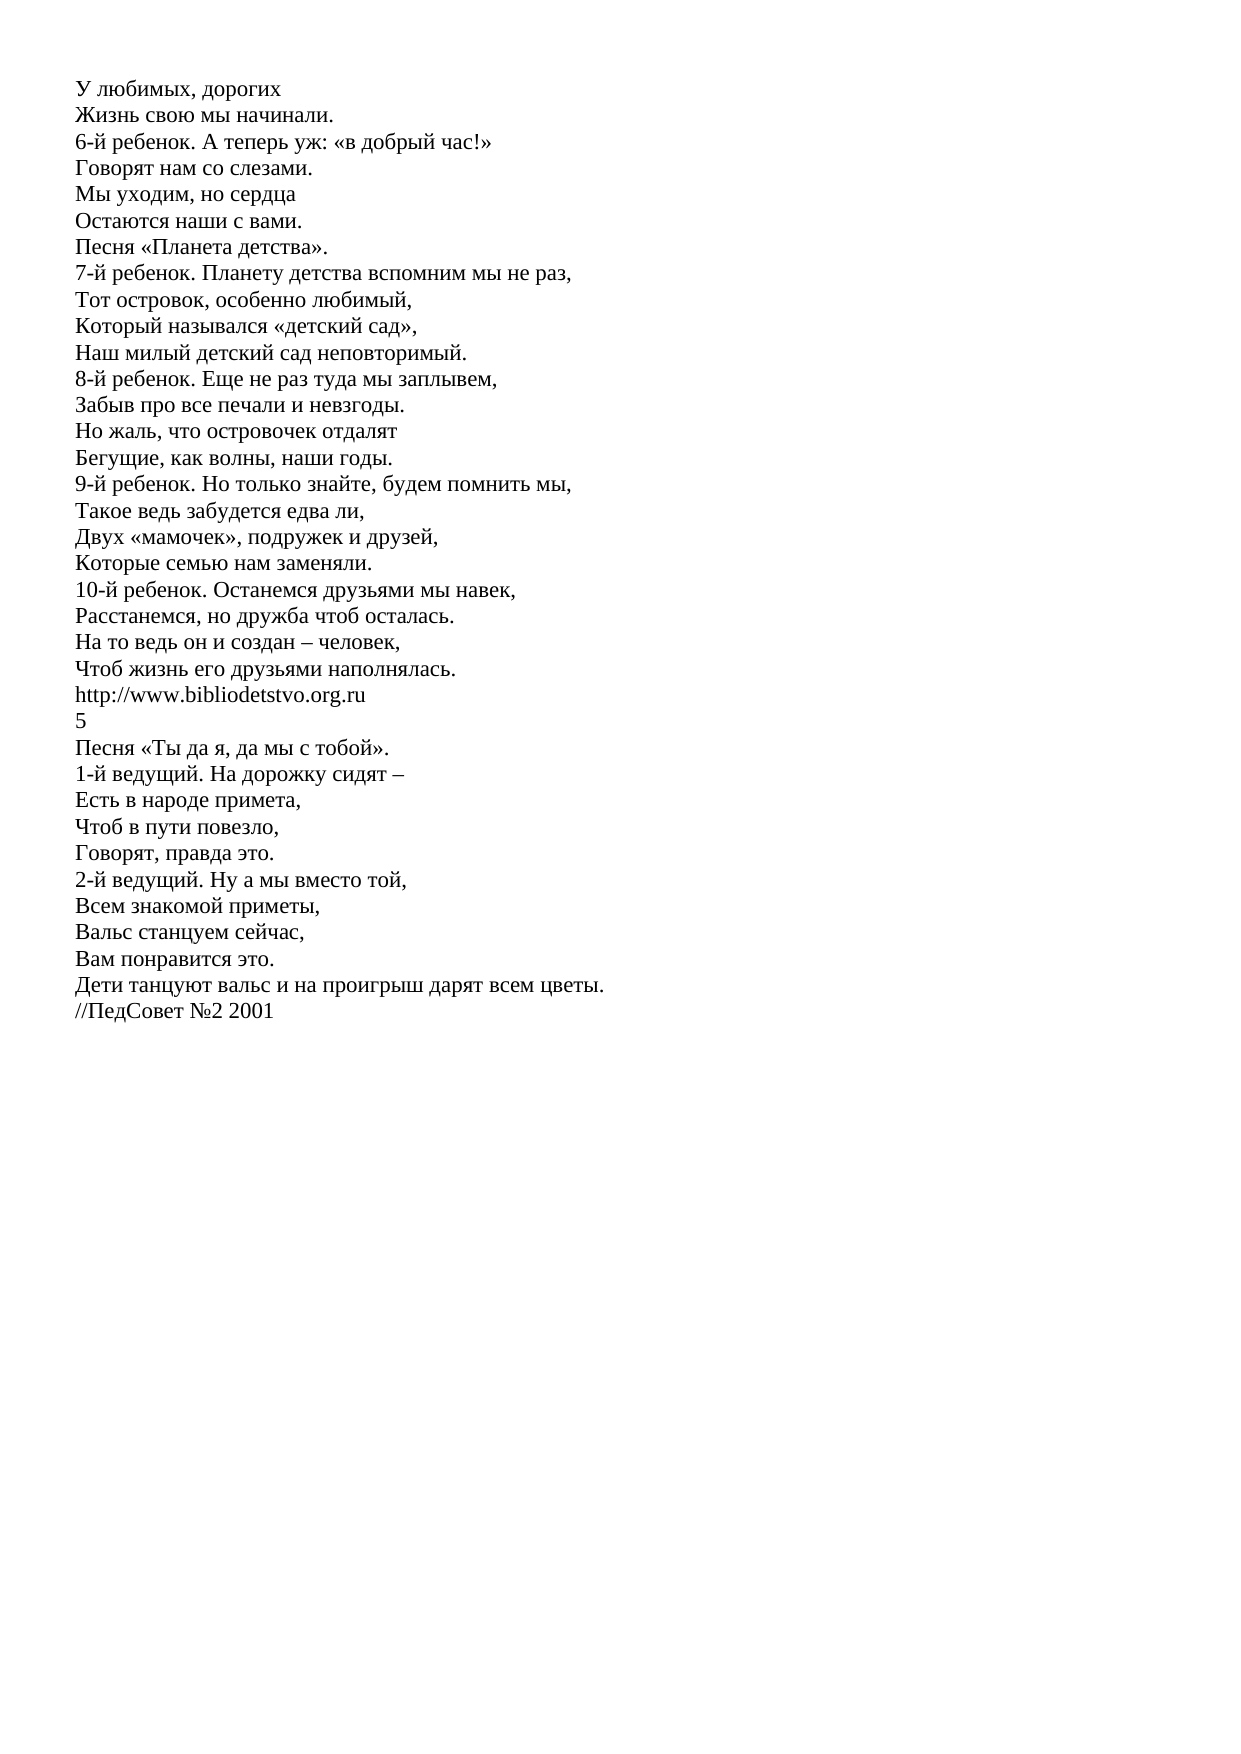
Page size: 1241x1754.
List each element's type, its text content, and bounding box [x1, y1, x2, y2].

text 2-й ведущий. Ну а мы вместо той, [75, 866, 1165, 892]
text Есть в народе примета, [75, 787, 1165, 813]
text Говорят нам со слезами. [75, 154, 1165, 180]
text 10-й ребенок. Останемся друзьями мы навек, [75, 576, 1165, 602]
text Вальс станцуем сейчас, [75, 918, 1165, 945]
text 9-й ребенок. Но только знайте, будем помнить мы, [75, 470, 1165, 497]
text Вам понравится это. [75, 945, 1165, 971]
text У любимых, дорогих [75, 75, 1165, 101]
text Которые семью нам заменяли. [75, 549, 1165, 576]
text 8-й ребенок. Еще не раз туда мы заплывем, [75, 365, 1165, 391]
text //ПедСовет №2 2001 [75, 997, 1165, 1024]
text Песня «Планета детства». [75, 233, 1165, 259]
text 1-й ведущий. На дорожку сидят – [75, 760, 1165, 787]
text Наш милый детский сад неповторимый. [75, 338, 1165, 365]
text Жизнь свою мы начинали. [75, 101, 1165, 128]
text Чтоб в пути повезло, [75, 813, 1165, 839]
text Остаются наши с вами. [75, 207, 1165, 233]
text Тот островок, особенно любимый, [75, 286, 1165, 312]
text 6-й ребенок. А теперь уж: «в добрый час!» [75, 128, 1165, 154]
text Бегущие, как волны, наши годы. [75, 444, 1165, 470]
text Расстанемся, но дружба чтоб осталась. [75, 602, 1165, 628]
text Говорят, правда это. [75, 839, 1165, 866]
text Который назывался «детский сад», [75, 312, 1165, 338]
text http://www.bibliodetstvo.org.ru [75, 681, 1165, 707]
text Дети танцуют вальс и на проигрыш дарят всем цветы. [75, 971, 1165, 997]
text Забыв про все печали и невзгоды. [75, 391, 1165, 418]
text Но жаль, что островочек отдалят [75, 418, 1165, 444]
text 5 [75, 707, 1165, 734]
text Мы уходим, но сердца [75, 180, 1165, 207]
text 7-й ребенок. Планету детства вспомним мы не раз, [75, 259, 1165, 286]
text На то ведь он и создан – человек, [75, 628, 1165, 655]
text Чтоб жизнь его друзьями наполнялась. [75, 655, 1165, 681]
text Двух «мамочек», подружек и друзей, [75, 523, 1165, 549]
text Такое ведь забудется едва ли, [75, 497, 1165, 523]
text Песня «Ты да я, да мы с тобой». [75, 734, 1165, 760]
text Всем знакомой приметы, [75, 892, 1165, 918]
